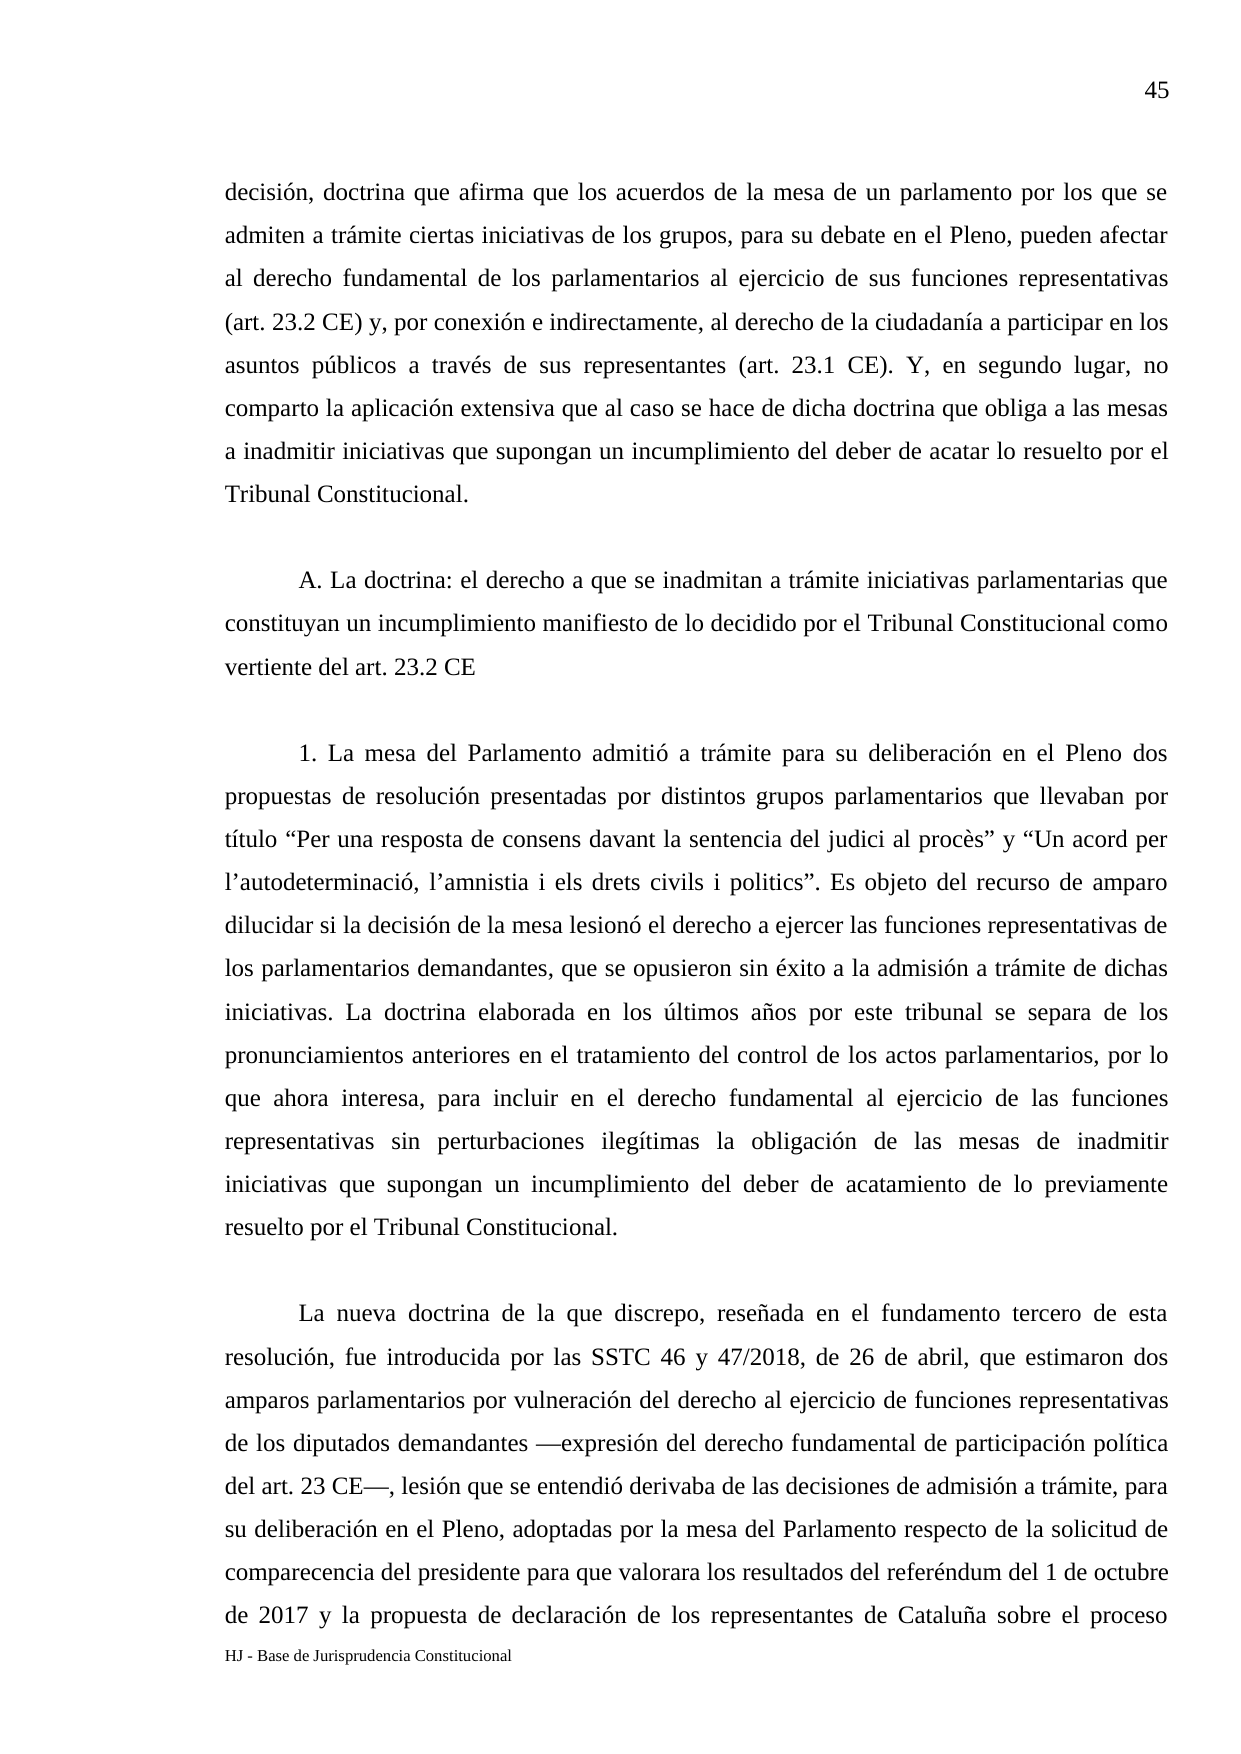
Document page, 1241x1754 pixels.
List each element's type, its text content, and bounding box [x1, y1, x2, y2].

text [224, 177, 1169, 508]
text 1. La mesa del Parlamento admitió a trámite para su deliberación en el Pleno dos propuestas de resolución presentadas por distintos grupos parlamentarios que llevaban por título “Per una resposta de consens davant la sentencia del judici al procès” y “Un acord per l’autodeterminació, l’amnistia i els drets civils i politics”. Es objeto del recurso de amparo dilucidar si la decisión de la mesa lesionó el derecho a ejercer las funciones representativas de los parlamentarios demandantes, que se opusieron sin éxito a la admisión a trámite de dichas iniciativas. La doctrina elaborada en los últimos años por este tribunal se separa de los pronunciamientos anteriores en el tratamiento del control de los actos parlamentarios, por lo que ahora interesa, para incluir en el derecho fundamental al ejercicio de las funciones representativas sin perturbaciones ilegítimas la obligación de las mesas de inadmitir iniciativas que supongan un incumplimiento del deber de acatamiento de lo previamente resuelto por el Tribunal Constitucional. [224, 738, 1169, 1241]
text A. La doctrina: el derecho a que se inadmitan a trámite iniciativas parlamentarias que constituyan un incumplimiento manifiesto de lo decidido por el Tribunal Constitucional como vertiente del art. 23.2 CE [224, 565, 1169, 680]
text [224, 1298, 1169, 1629]
